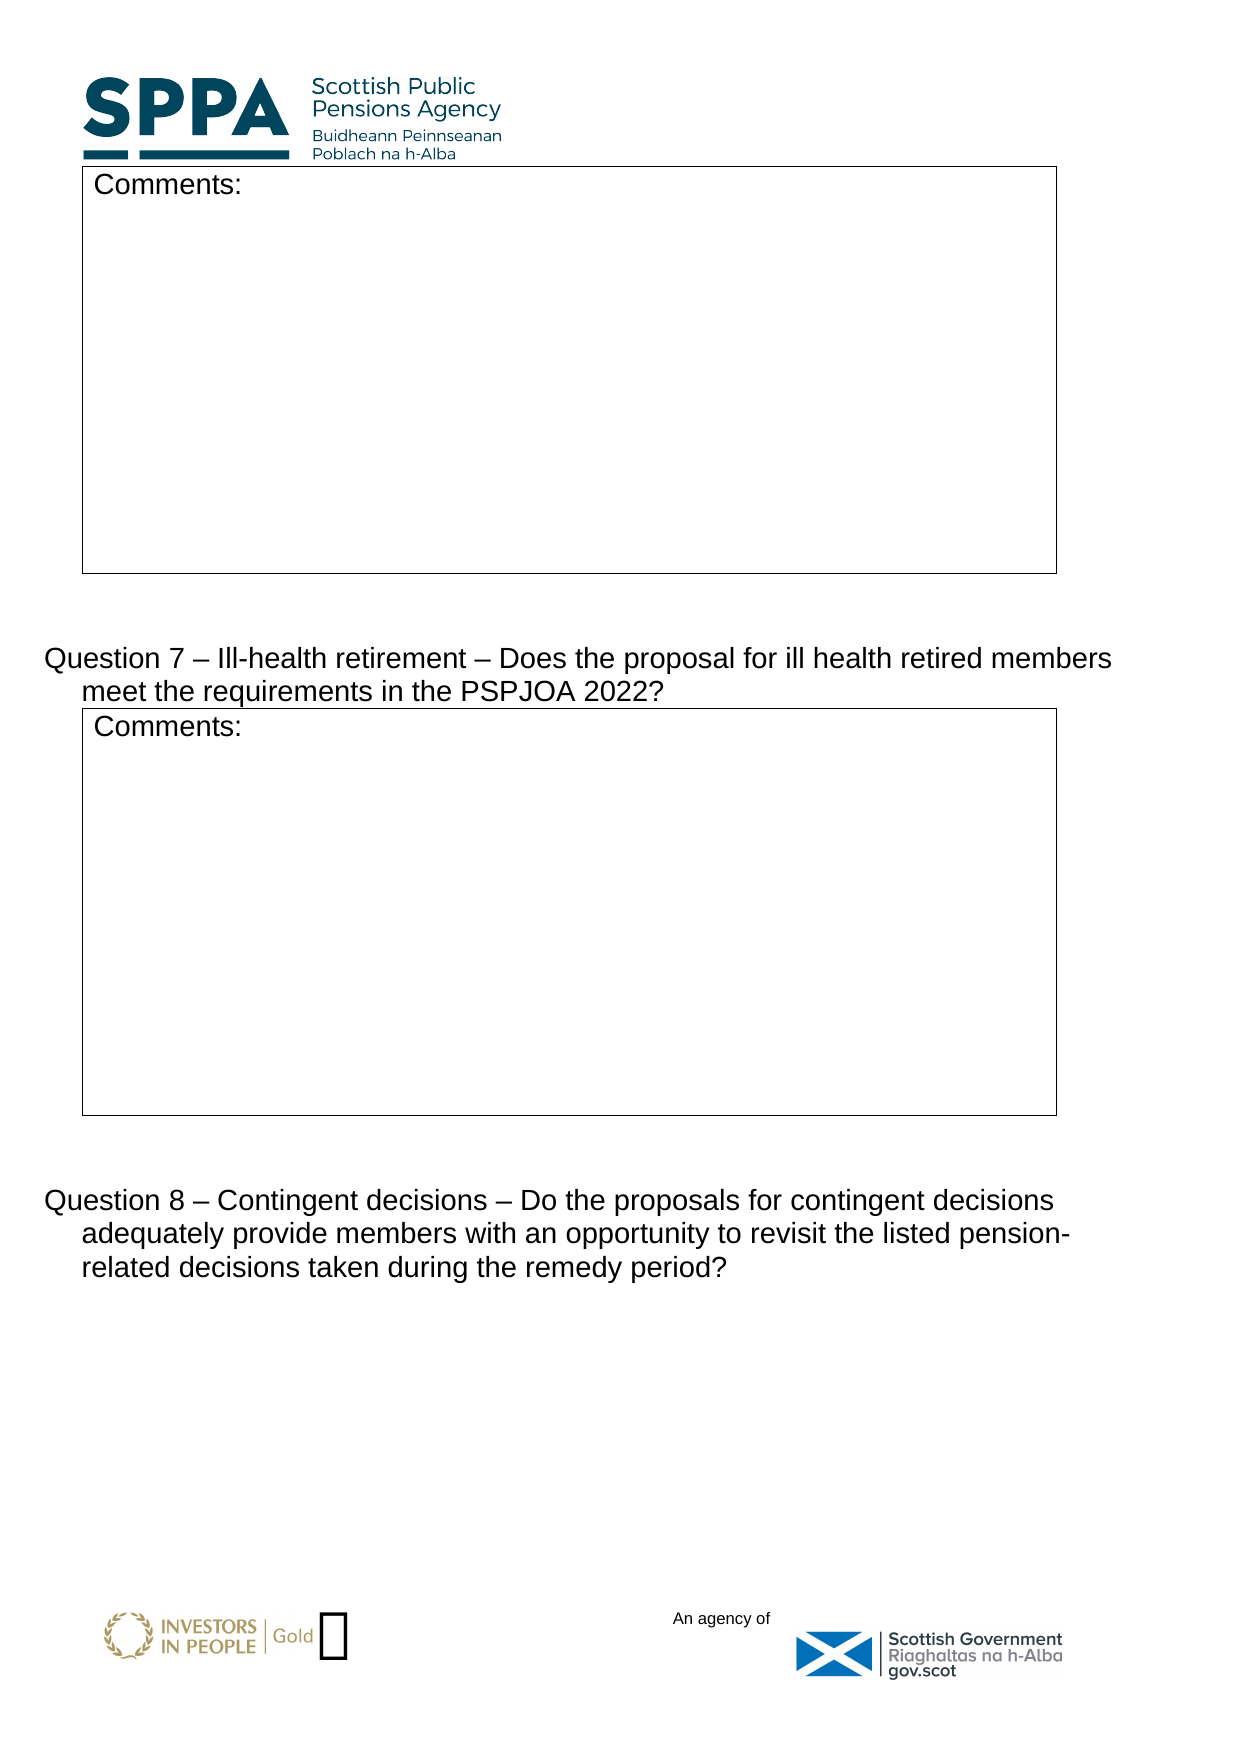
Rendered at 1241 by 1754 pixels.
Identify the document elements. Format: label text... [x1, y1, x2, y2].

picture [794, 1629, 1064, 1681]
text Question 7 – Ill-health retirement – Does the proposal for ill health retired members meet the requirements in the PSPJOA 2022? [44, 641, 1159, 708]
table_header Comments: [83, 167, 1056, 573]
text Question 8 – Contingent decisions – Do the proposals for contingent decisions adequately provide members with an opportunity to revisit the listed pension-related decisions taken during the remedy period? [44, 1183, 1159, 1284]
picture [81, 70, 503, 166]
picture [103, 1611, 314, 1661]
table_header Comments: [83, 709, 1056, 1115]
